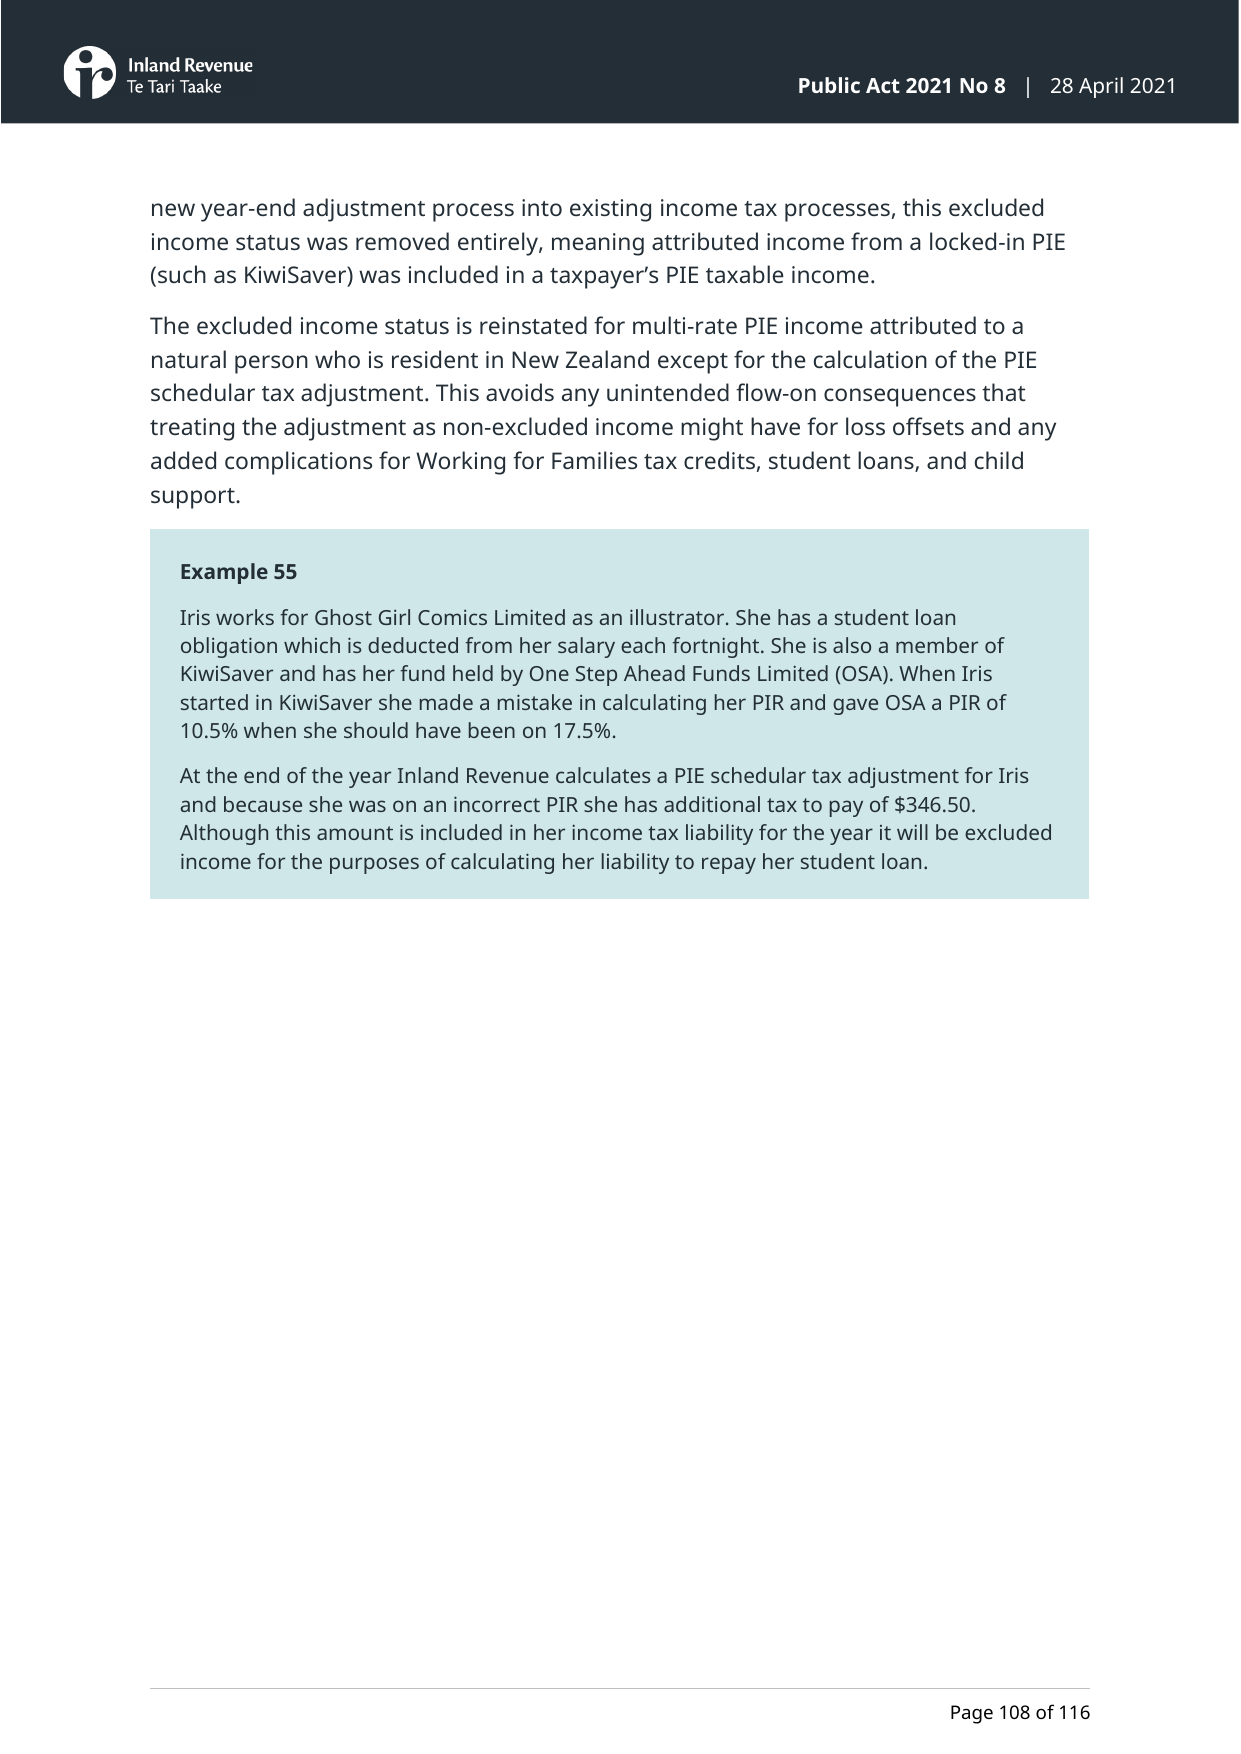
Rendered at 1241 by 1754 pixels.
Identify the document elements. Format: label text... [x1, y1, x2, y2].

picture [63, 46, 253, 99]
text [150, 192, 1090, 291]
text The excluded income status is reinstated for multi-rate PIE income attributed to a natural person who is resident in New Zealand except for the calculation of the PIE schedular tax adjustment. This avoids any unintended flow-on consequences that treating the adjustment as non-excluded income might have for loss offsets and any added complications for Working for Families tax credits, student loans, and child support. [150, 310, 1090, 510]
table_header Example 55 Iris works for Ghost Girl Comics Limited as an illustrator. She has a student loan obligation which is deducted from her salary each fortnight. She is also a member of KiwiSaver and has her fund held by One Step Ahead Funds Limited (OSA). When Iris started in KiwiSaver she made a mistake in calculating her PIR and gave OSA a PIR of 10.5% when she should have been on 17.5%. At the end of the year Inland Revenue calculates a PIE schedular tax adjustment for Iris and because she was on an incorrect PIR she has additional tax to pay of $346.50. Although this amount is included in her income tax liability for the year it will be excluded income for the purposes of calculating her liability to repay her student loan. [150, 529, 1089, 899]
